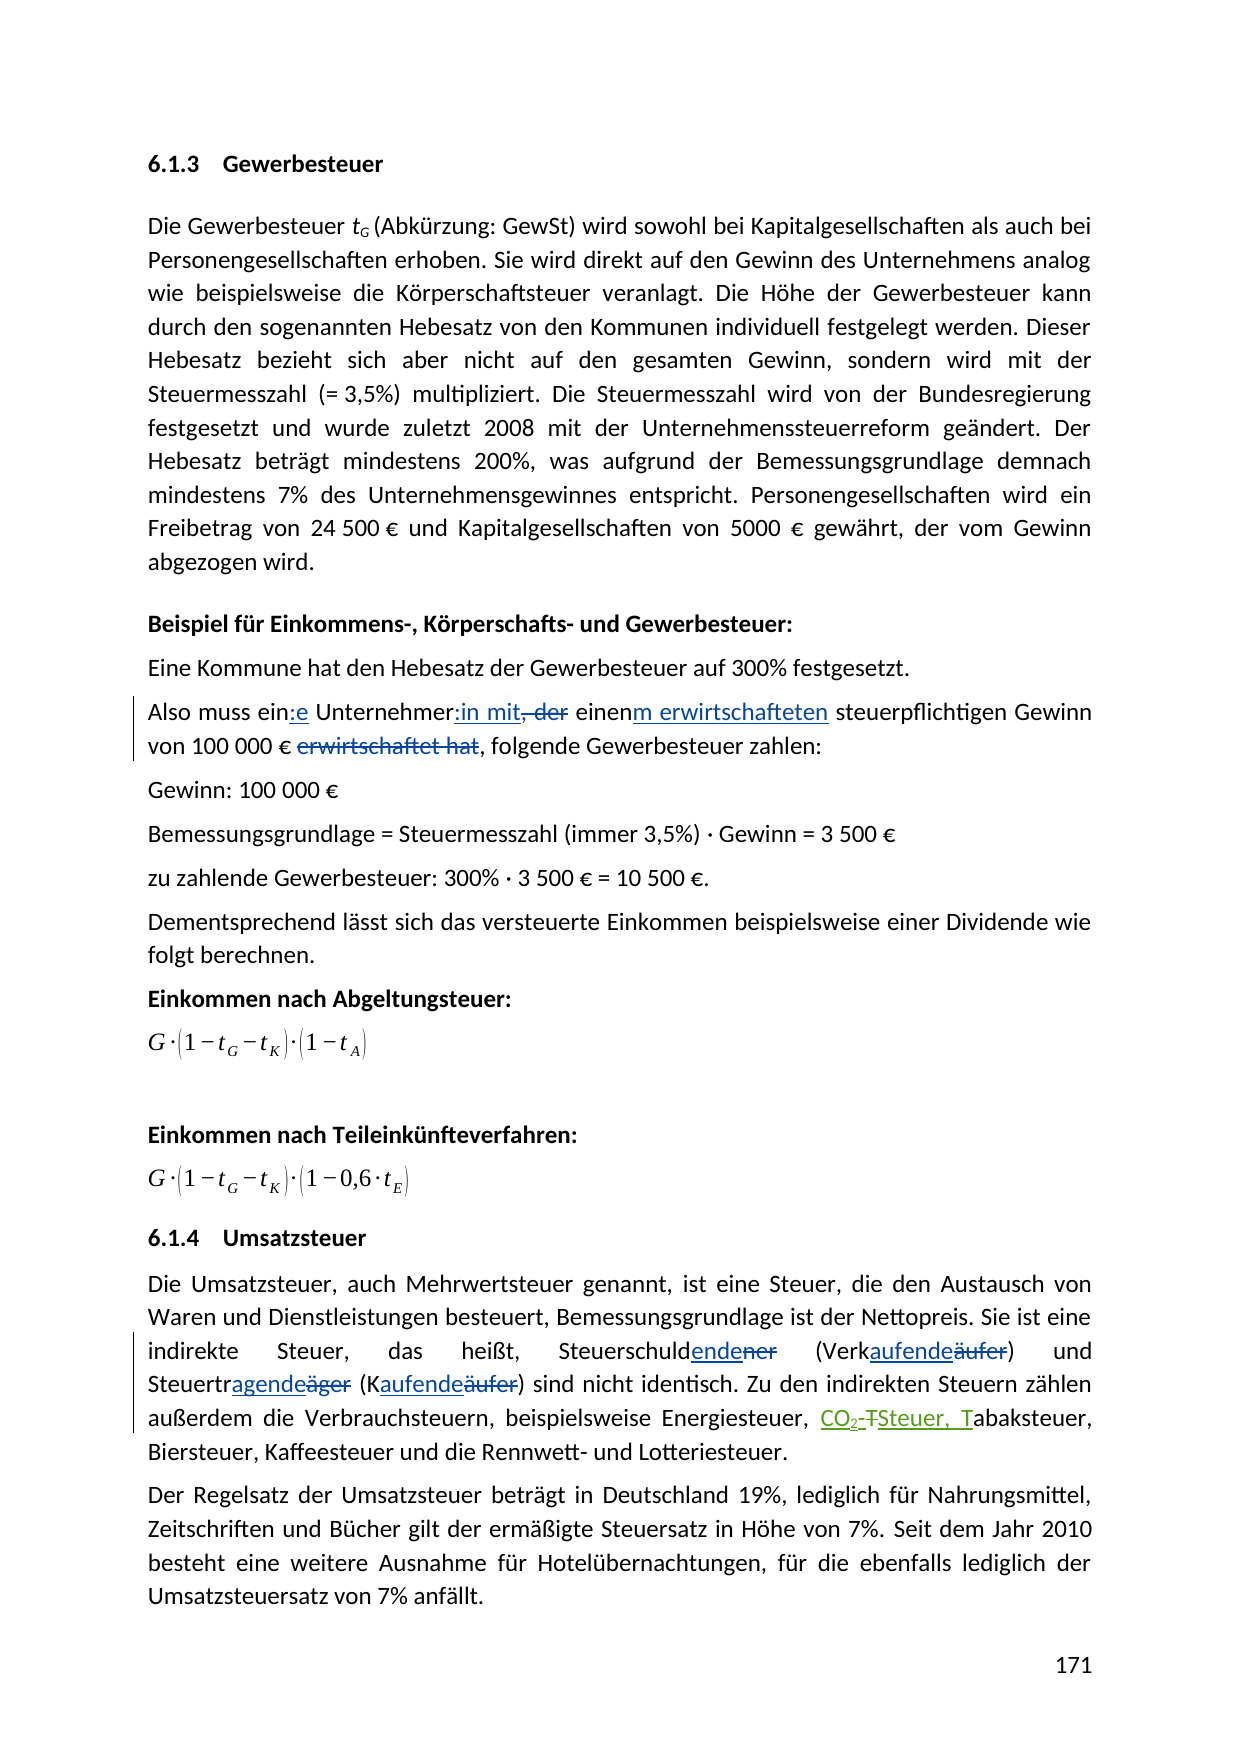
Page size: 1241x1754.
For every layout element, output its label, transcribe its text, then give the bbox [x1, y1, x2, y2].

subtitle Umsatzsteuer [148, 1222, 1092, 1252]
text Beispiel für Einkommens-, Körperschafts- und Gewerbesteuer: [148, 608, 1092, 639]
text Gewinn: 100 000 € [148, 774, 1092, 804]
subtitle Gewerbesteuer [148, 148, 1092, 178]
text Die Umsatzsteuer, auch Mehrwertsteuer genannt, ist eine Steuer, die den Austausch von Waren und Dienstleistungen besteuert, Bemessungsgrundlage ist der Nettopreis. Sie ist eine indirekte Steuer, das heißt, Steuerschuld (Verk) und Steuertr (K) sind nicht identisch. Zu den indirekten Steuern zählen außerdem die Verbrauchsteuern, beispielsweise Energiesteuer, abaksteuer, Biersteuer, Kaffeesteuer und die Rennwett- und Lotteriesteuer. [148, 1268, 1092, 1466]
text Einkommen nach Abgeltungsteuer: [148, 983, 1092, 1014]
text Eine Kommune hat den Hebesatz der Gewerbesteuer auf 300% festgesetzt. [148, 652, 1092, 683]
text Einkommen nach Teileinkünfteverfahren: [148, 1119, 1092, 1150]
text Der Regelsatz der Umsatzsteuer beträgt in Deutschland 19%, lediglich für Nahrungsmittel, Zeitschriften und Bücher gilt der ermäßigte Steuersatz in Höhe von 7%. Seit dem Jahr 2010 besteht eine weitere Ausnahme für Hotelübernachtungen, für die ebenfalls lediglich der Umsatzsteuersatz von 7% anfällt. [148, 1479, 1092, 1611]
text Bemessungsgrundlage = Steuermesszahl (immer 3,5%) · Gewinn = 3 500 € [148, 818, 1092, 848]
text Die Gewerbesteuer tG (Abkürzung: GewSt) wird sowohl bei Kapitalgesellschaften als auch bei Personengesellschaften erhoben. Sie wird direkt auf den Gewinn des Unternehmens analog wie beispielsweise die Körperschaftsteuer veranlagt. Die Höhe der Gewerbesteuer kann durch den sogenannten Hebesatz von den Kommunen individuell festgelegt werden. Dieser Hebesatz bezieht sich aber nicht auf den gesamten Gewinn, sondern wird mit der Steuermesszahl (= 3,5%) multipliziert. Die Steuermesszahl wird von der Bundesregierung festgesetzt und wurde zuletzt 2008 mit der Unternehmenssteuerreform geändert. Der Hebesatz beträgt mindestens 200%, was aufgrund der Bemessungsgrundlage demnach mindestens 7% des Unternehmensgewinnes entspricht. Personengesellschaften wird ein Freibetrag von 24 500 € und Kapitalgesellschaften von 5000 € gewährt, der vom Gewinn abgezogen wird. [148, 210, 1092, 576]
text Dementsprechend lässt sich das versteuerte Einkommen beispielsweise einer Dividende wie folgt berechnen. [148, 906, 1092, 970]
text Also muss ein Unternehmer einen steuerpflichtigen Gewinn von 100 000 € , folgende Gewerbesteuer zahlen: [148, 696, 1092, 761]
text zu zahlende Gewerbesteuer: 300% · 3 500 € = 10 500 €. [148, 862, 1092, 892]
